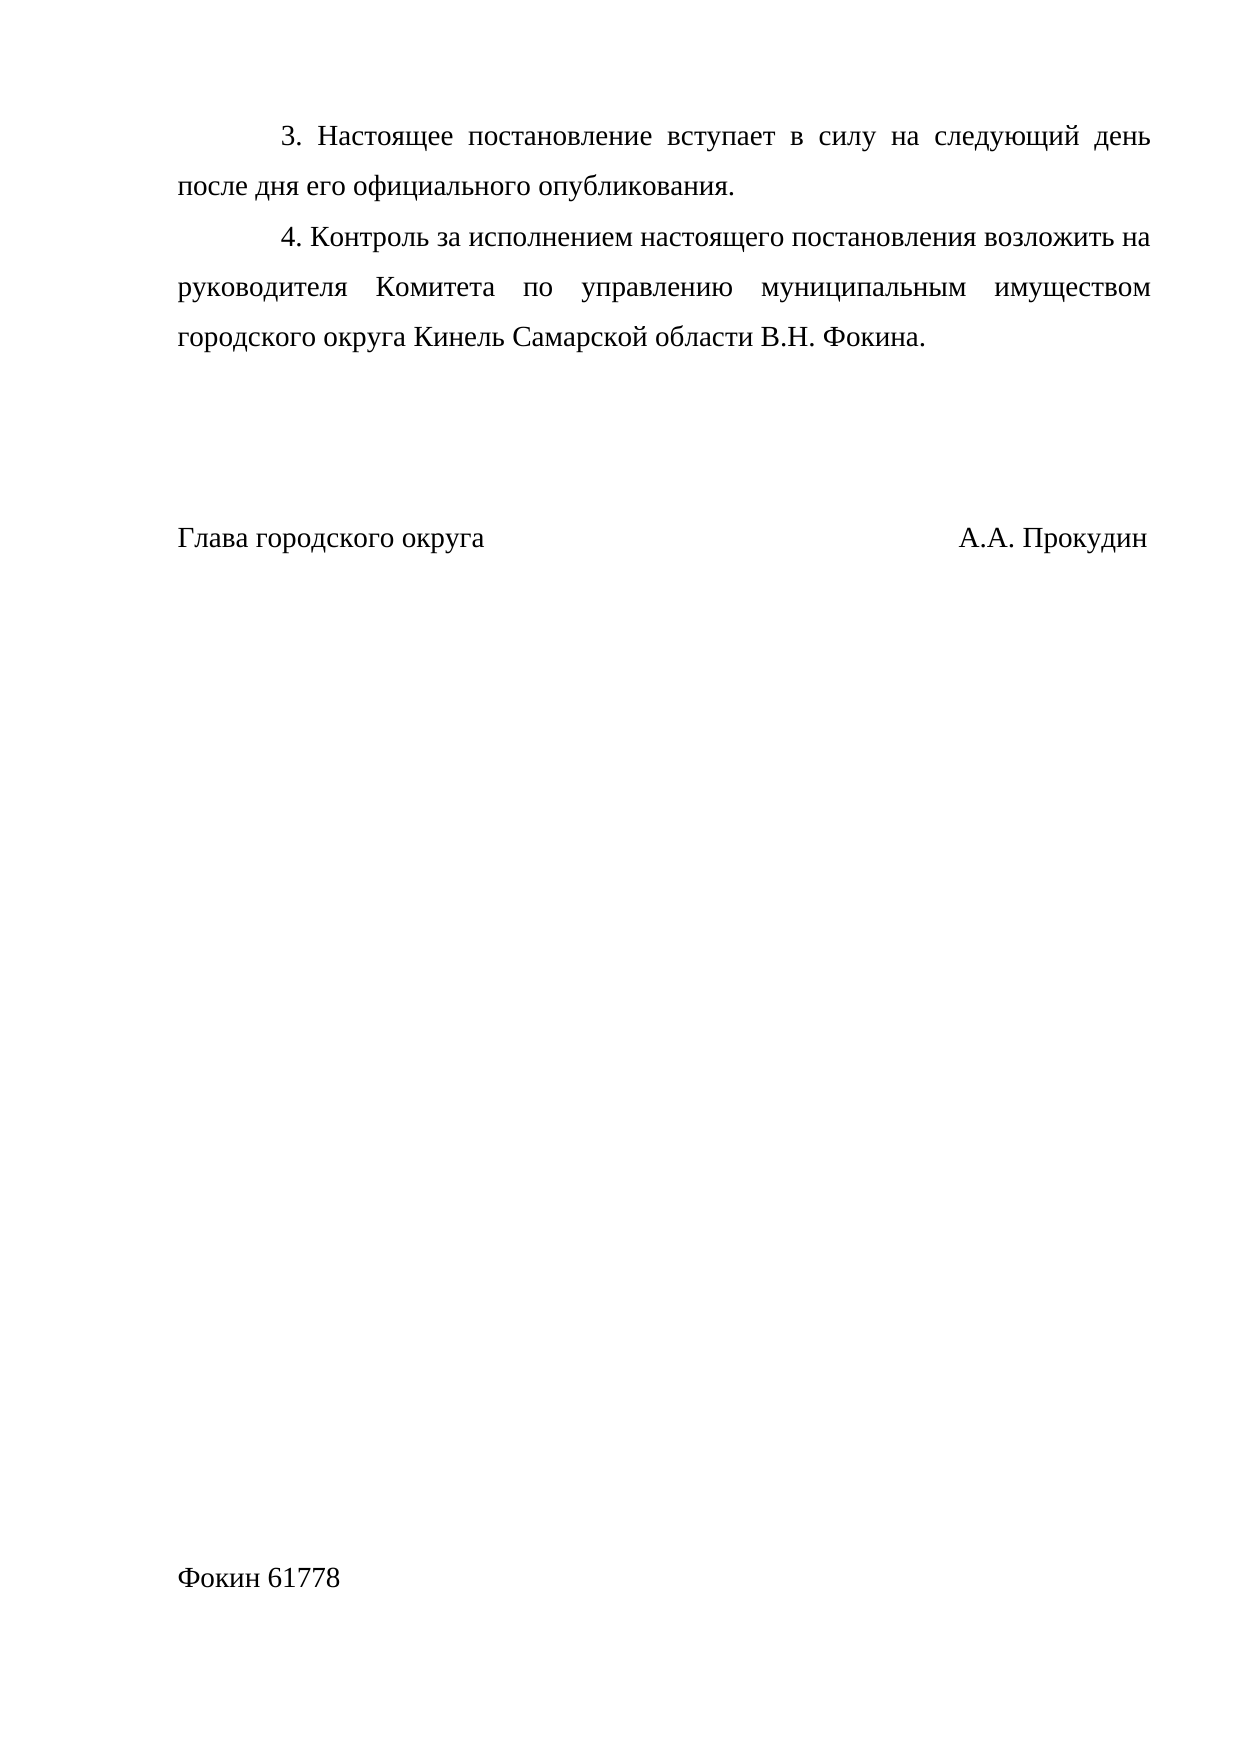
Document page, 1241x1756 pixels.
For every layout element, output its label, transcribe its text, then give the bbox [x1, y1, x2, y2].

text 3. Настоящее постановление вступает в силу на следующий день после дня его официального опубликования. [177, 118, 1152, 202]
text 4. Контроль за исполнением настоящего постановления возложить на руководителя Комитета по управлению муниципальным имуществом городского округа Кинель Самарской области В.Н. Фокина. [177, 219, 1152, 353]
text Фокин 61778 [177, 1560, 1152, 1594]
text Глава городского округа А.А. Прокудин [177, 521, 1152, 554]
